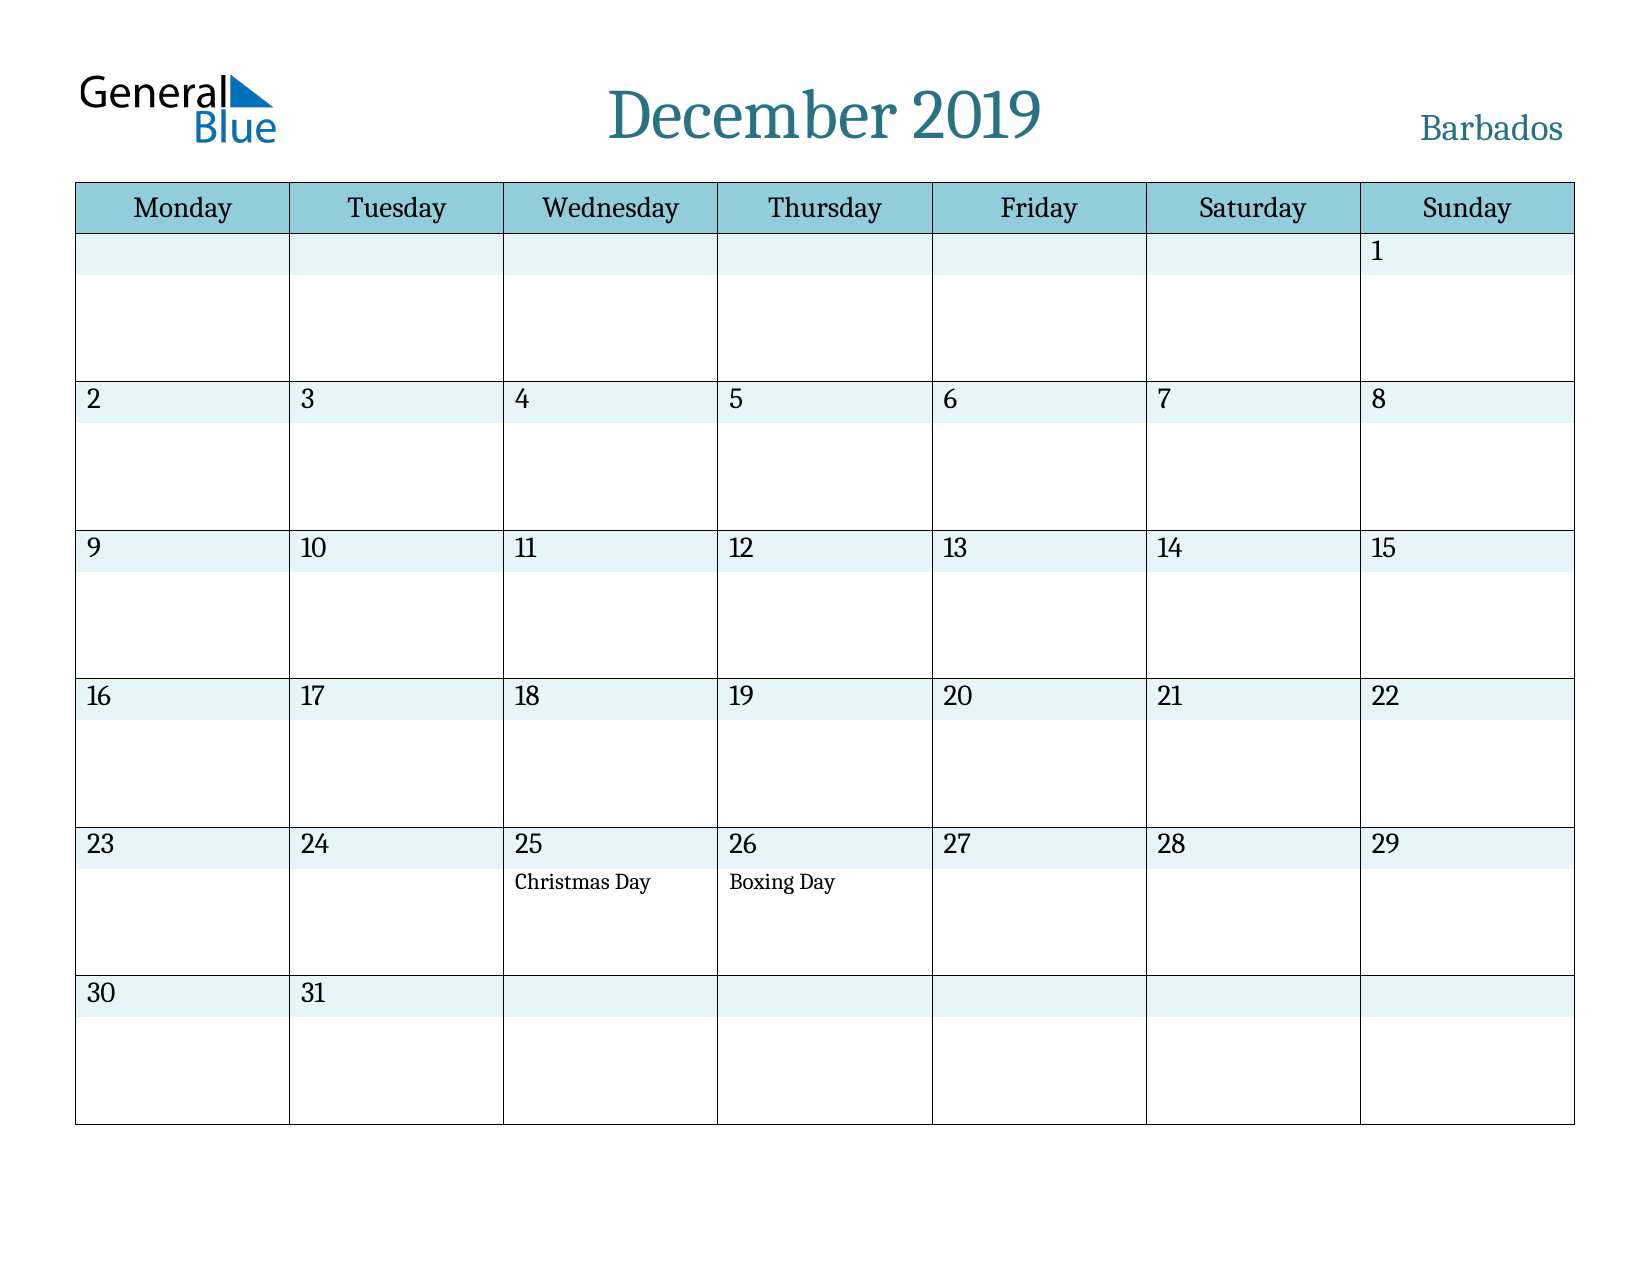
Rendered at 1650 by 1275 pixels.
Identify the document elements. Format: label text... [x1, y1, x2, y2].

table_cell 25 [504, 828, 717, 869]
table_cell [1361, 275, 1574, 381]
table_header [76, 75, 503, 182]
table_cell 4 [504, 382, 717, 423]
table_cell Tuesday [290, 183, 503, 233]
table_cell [1147, 869, 1360, 975]
table_cell [290, 720, 503, 827]
table_cell 6 [933, 382, 1146, 423]
table_cell Saturday [1147, 183, 1360, 233]
table_cell [1361, 869, 1574, 975]
table_cell [76, 869, 289, 975]
table_cell [718, 720, 932, 827]
table_header Barbados [1146, 75, 1574, 182]
table_cell [933, 275, 1146, 381]
table_cell Thursday [718, 183, 932, 233]
table_cell [290, 423, 503, 530]
table_cell 8 [1361, 382, 1574, 423]
table_cell [290, 275, 503, 381]
table_cell 11 [504, 531, 717, 572]
table_cell [76, 720, 289, 827]
table_cell [1361, 572, 1574, 678]
table_cell 20 [933, 679, 1146, 720]
table_cell [718, 275, 932, 381]
table_cell 17 [290, 679, 503, 720]
table_cell [933, 423, 1146, 530]
table_header December 2019 [504, 75, 1146, 182]
table_cell [1147, 976, 1360, 1017]
table_cell 18 [504, 679, 717, 720]
table_cell 14 [1147, 531, 1360, 572]
table_cell Friday [933, 183, 1146, 233]
table_cell 2 [76, 382, 289, 423]
table_cell [933, 1017, 1146, 1123]
table_cell [76, 423, 289, 530]
table_cell [1361, 720, 1574, 827]
table_cell [504, 1017, 717, 1123]
table_cell 3 [290, 382, 503, 423]
table_cell 15 [1361, 531, 1574, 572]
table_cell 16 [76, 679, 289, 720]
table_cell [1147, 720, 1360, 827]
table_cell [1361, 1017, 1574, 1123]
table_cell [933, 976, 1146, 1017]
table_cell [933, 572, 1146, 678]
table_cell Sunday [1361, 183, 1574, 233]
table_cell [933, 869, 1146, 975]
table_cell 23 [76, 828, 289, 869]
table_cell [1361, 976, 1574, 1017]
table_cell [504, 720, 717, 827]
table_cell [718, 1017, 932, 1123]
table_cell [718, 976, 932, 1017]
table_cell [504, 976, 717, 1017]
table_cell Boxing Day [718, 869, 932, 975]
table_cell 5 [718, 382, 932, 423]
table_cell [718, 572, 932, 678]
table_cell [933, 234, 1146, 275]
table_cell 24 [290, 828, 503, 869]
table_cell Christmas Day [504, 869, 717, 975]
table_cell [1361, 423, 1574, 530]
table_cell [718, 423, 932, 530]
table_cell 19 [718, 679, 932, 720]
table_cell [290, 572, 503, 678]
table_cell [933, 720, 1146, 827]
table_cell [76, 234, 289, 275]
table_cell [504, 423, 717, 530]
table_cell [718, 234, 932, 275]
table_cell 27 [933, 828, 1146, 869]
table_cell 26 [718, 828, 932, 869]
table_cell Wednesday [504, 183, 717, 233]
table_cell [290, 869, 503, 975]
picture [80, 75, 276, 143]
table_cell [1147, 234, 1360, 275]
table_cell [76, 572, 289, 678]
table_cell 28 [1147, 828, 1360, 869]
table_cell 22 [1361, 679, 1574, 720]
table_cell 9 [76, 531, 289, 572]
table_cell [76, 275, 289, 381]
table_cell [290, 1017, 503, 1123]
table_cell 1 [1361, 234, 1574, 275]
table_cell 31 [290, 976, 503, 1017]
table_cell [504, 275, 717, 381]
table_cell 10 [290, 531, 503, 572]
table_cell [1147, 423, 1360, 530]
table_cell Monday [76, 183, 289, 233]
table_cell [504, 234, 717, 275]
table_cell 12 [718, 531, 932, 572]
table_cell [76, 1017, 289, 1123]
table_cell 21 [1147, 679, 1360, 720]
table_cell [1147, 275, 1360, 381]
table_cell [504, 572, 717, 678]
table_cell [1147, 572, 1360, 678]
table_cell 29 [1361, 828, 1574, 869]
table_cell 7 [1147, 382, 1360, 423]
table_cell [290, 234, 503, 275]
table_cell [1147, 1017, 1360, 1123]
table_cell 30 [76, 976, 289, 1017]
table_cell 13 [933, 531, 1146, 572]
